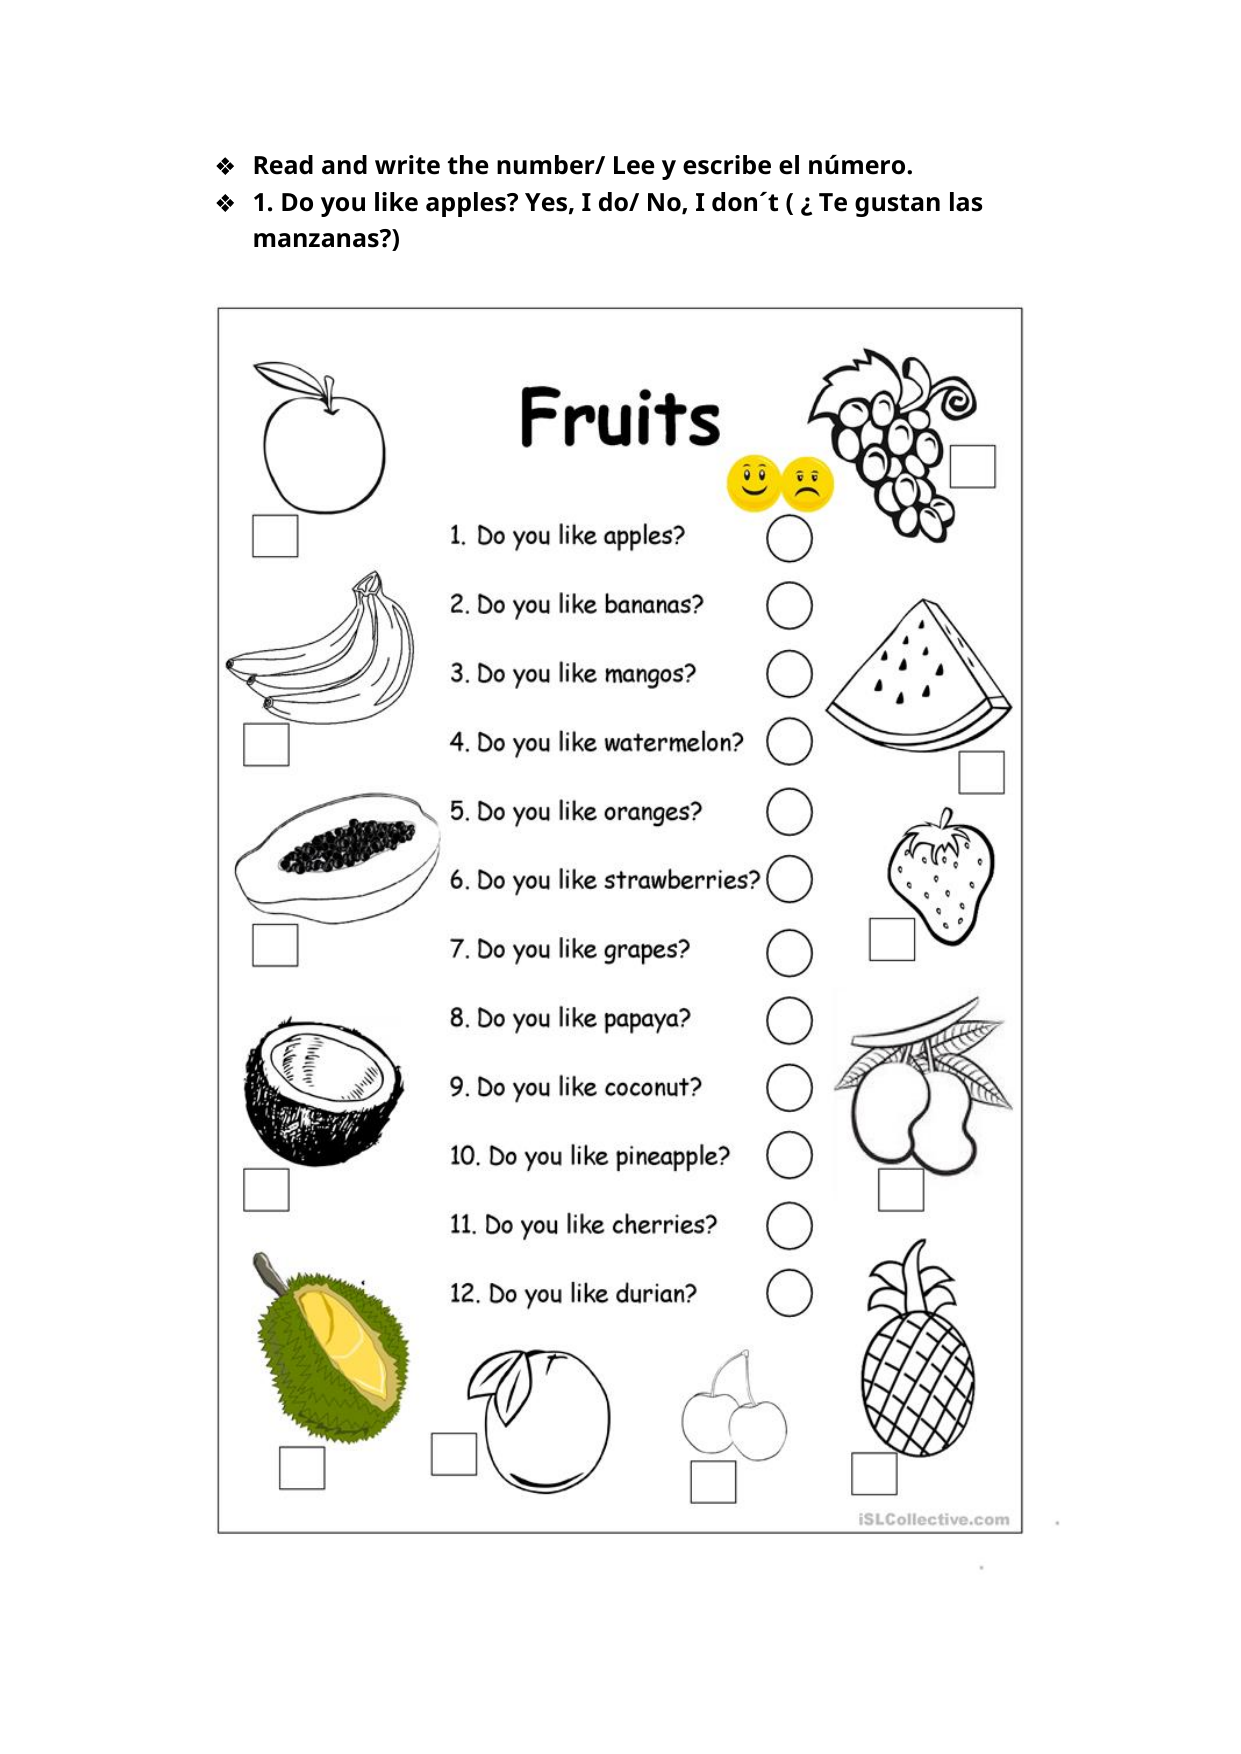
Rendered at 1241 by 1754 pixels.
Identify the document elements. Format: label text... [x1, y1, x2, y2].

list Read and write the number/ Lee y escribe el número. [215, 148, 1063, 182]
picture [177, 274, 1063, 1575]
list 1. Do you like apples? Yes, I do/ No, I don´t ( ¿ Te gustan las manzanas?) [215, 184, 1063, 255]
